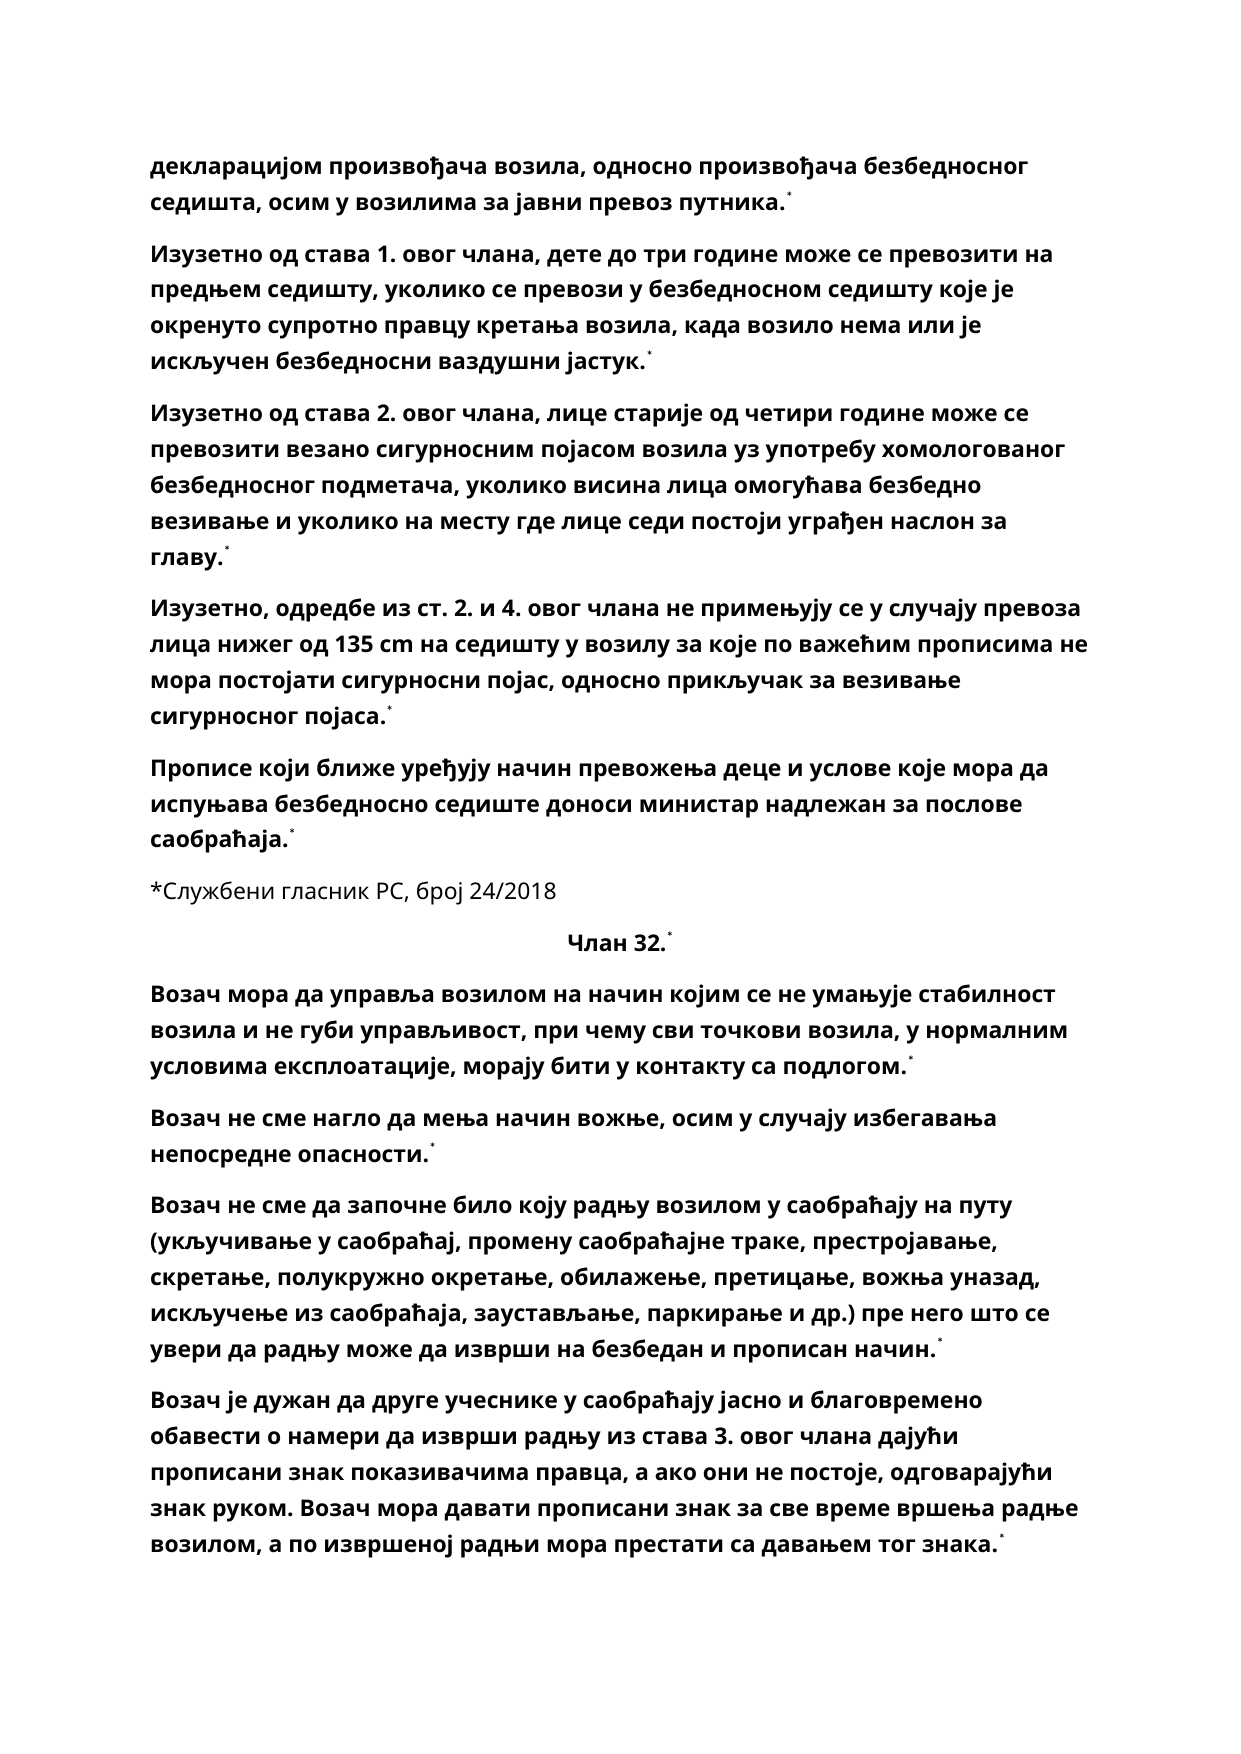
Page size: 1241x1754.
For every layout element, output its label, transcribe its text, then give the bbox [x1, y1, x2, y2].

text Изузетно од става 1. овог члана, дете до три године може се превозити на предњем седишту, уколико се превози у безбедносном седишту које је окренуто супротно правцу кретања возила, када возило нема или је искључен безбедносни ваздушни јастук.* [150, 237, 1090, 377]
text Возач је дужан да друге учеснике у саобраћају јасно и благовремено обавести о намери да изврши радњу из става 3. овог члана дајући прописани знак показивачима правца, а ако они не постоје, одговарајући знак руком. Возач мора давати прописани знак за све време вршења радње возилом, а по извршеној радњи мора престати са давањем тог знака.* [150, 1384, 1090, 1559]
text Возач мора да управља возилом на начин којим се не умањује стабилност возила и не губи управљивост, при чему сви точкови возила, у нормалним условима експлоатације, морају бити у контакту са подлогом.* [150, 978, 1090, 1081]
text *Службени гласник РС, број 24/2018 [150, 875, 1090, 906]
text Изузетно, одредбе из ст. 2. и 4. овог члана не примењују се у случају превоза лица нижег од 135 cm на седишту у возилу за које по важећим прописима не мора постојати сигурносни појас, односно прикључак за везивање сигурносног појаса.* [150, 592, 1090, 731]
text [150, 150, 1090, 217]
text Возач не сме нагло да мења начин вожње, осим у случају избегавања непосредне опасности.* [150, 1102, 1090, 1169]
text Члан 32.* [150, 927, 1090, 958]
text Прописе који ближе уређују начин превожења деце и услове које мора да испуњава безбедносно седиште доноси министар надлежан за послове саобраћаја.* [150, 752, 1090, 855]
text Возач не сме да започне било коју радњу возилом у саобраћају на путу (укључивање у саобраћај, промену саобраћајне траке, престројавање, скретање, полукружно окретање, обилажење, претицање, вожња уназад, искључење из саобраћаја, заустављање, паркирање и др.) пре него што се увери да радњу може да изврши на безбедан и прописан начин.* [150, 1189, 1090, 1364]
text Изузетно од става 2. овог члана, лице старије од четири године може се превозити везано сигурносним појасом возила уз употребу хомологованог безбедносног подметача, уколико висина лица омогућава безбедно везивање и уколико на месту где лице седи постоји уграђен наслон за главу.* [150, 397, 1090, 572]
